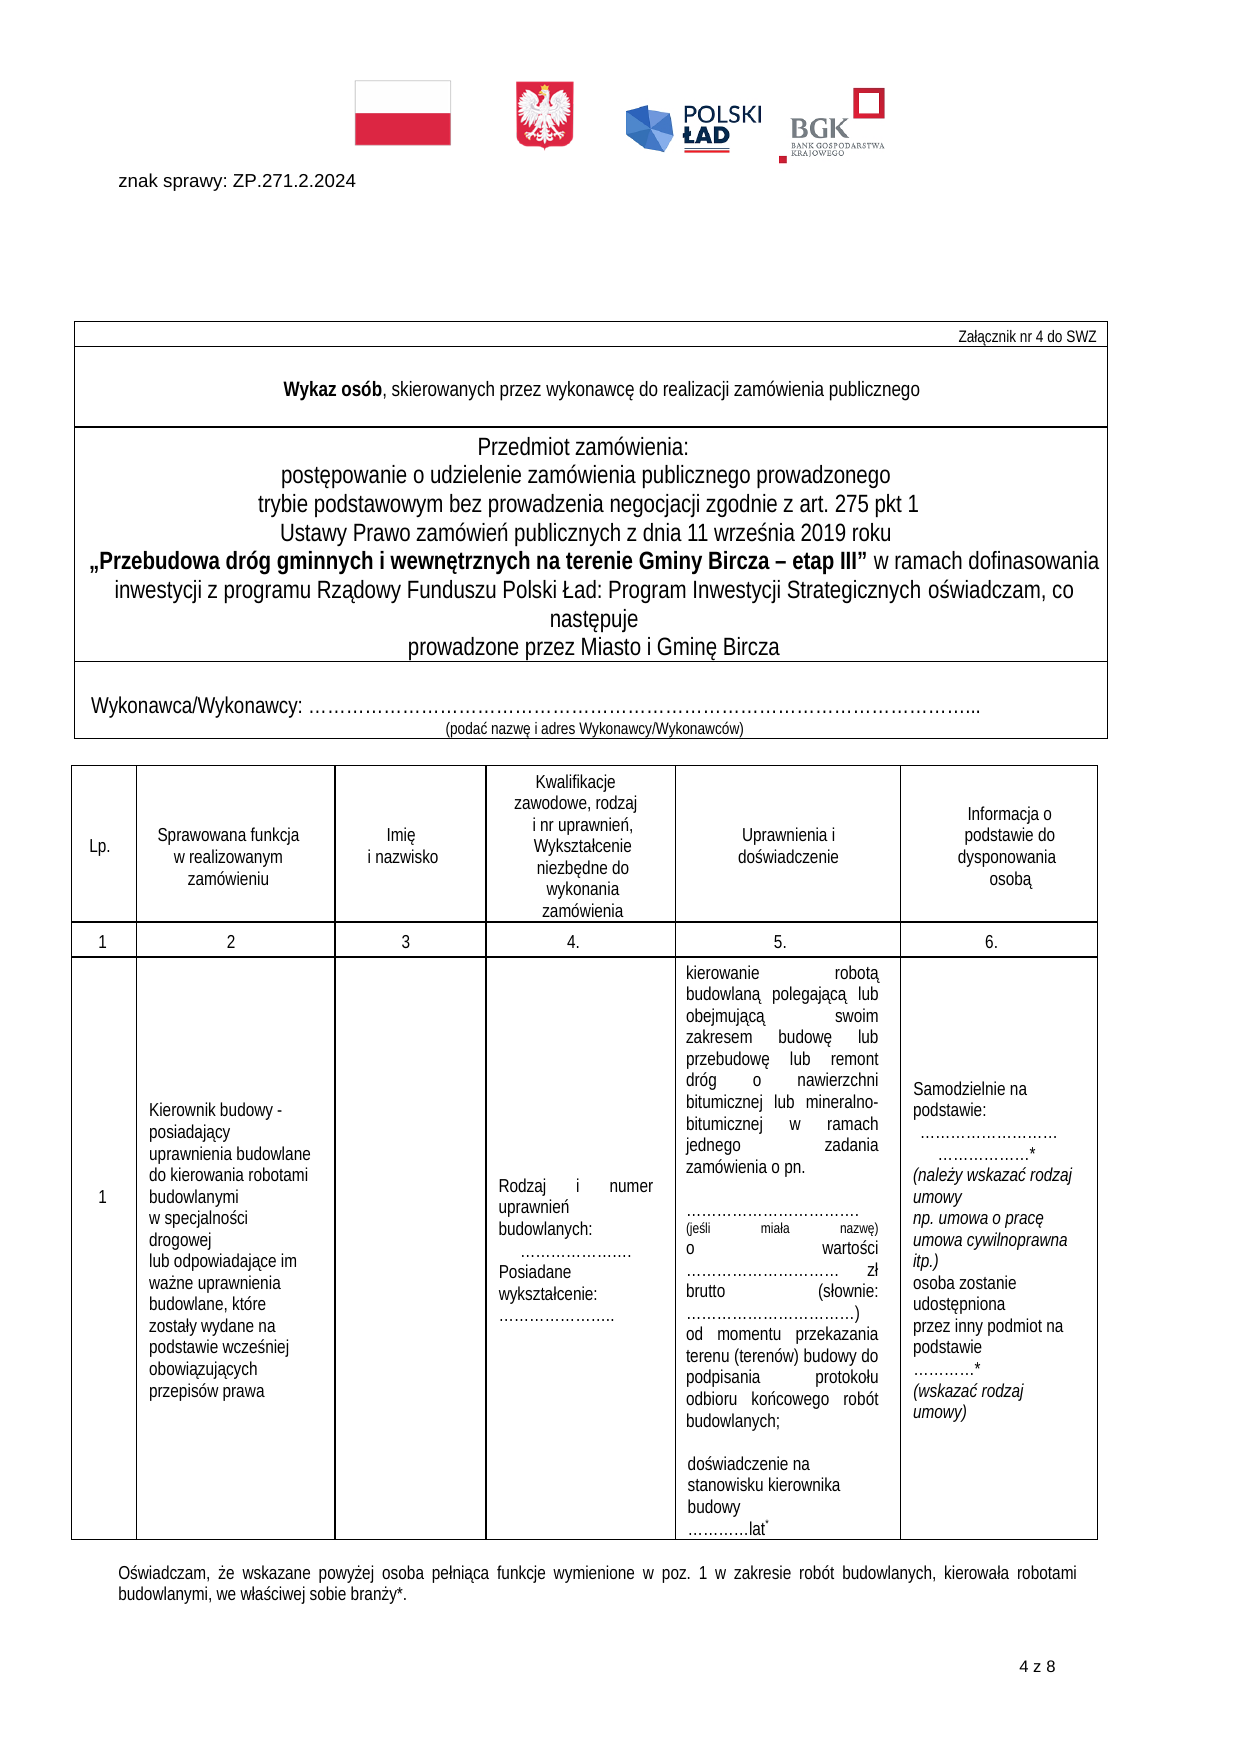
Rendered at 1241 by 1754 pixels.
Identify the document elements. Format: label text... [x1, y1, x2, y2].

table_cell 2 [137, 923, 334, 956]
table_cell 6. [901, 923, 1097, 956]
table_cell Wykonawca/Wykonawcy: ……………………………………………………………………………………………... (podać nazwę i adres Wykonawcy/Wykonawców) [75, 662, 1107, 738]
table_header Sprawowana funkcja w realizowanym zamówieniu [137, 766, 334, 921]
table_cell 4. [487, 923, 675, 956]
table_cell Kierownik budowy -posiadający uprawnienia budowlane do kierowania robotami budowlanymi w specjalności drogowej lub odpowiadające im ważne uprawnienia budowlane, które zostały wydane na podstawie wcześniej obowiązujących przepisów prawa [137, 958, 334, 1539]
table_cell kierowanie robotą budowlaną polegającą lub obejmującą swoim zakresem budowę lub przebudowę lub remont dróg o nawierzchni bitumicznej lub mineralno-bitumicznej w ramach jednego zadania zamówienia o pn. ……………………………. (jeśli miała nazwę) o wartości ………………………… zł brutto (słownie: ……………………………) od momentu przekazania terenu (terenów) budowy do podpisania protokołu odbioru końcowego robót budowlanych; doświadczenie na stanowisku kierownika budowy …………lat* [676, 958, 900, 1539]
table_cell 1 [72, 923, 136, 956]
table_cell [336, 958, 485, 1539]
text Oświadczam, że wskazane powyżej osoba pełniąca funkcje wymienione w poz. 1 w zakresie robót budowlanych, kierowała robotami budowlanymi, we właściwej sobie branży*. [118, 1562, 1079, 1605]
table_header Imię i nazwisko [336, 766, 485, 921]
table_header Lp. [72, 766, 136, 921]
table_header Załącznik nr 4 do SWZ [75, 322, 1107, 346]
table_cell Przedmiot zamówienia: postępowanie o udzielenie zamówienia publicznego prowadzonego trybie podstawowym bez prowadzenia negocjacji zgodnie z art. 275 pkt 1 Ustawy Prawo zamówień publicznych z dnia 11 września 2019 roku „Przebudowa dróg gminnych i wewnętrznych na terenie Gminy Bircza – etap III” w ramach dofinasowania inwestycji z programu Rządowy Funduszu Polski Ład: Program Inwestycji Strategicznych oświadczam, co następuje prowadzone przez Miasto i Gminę Bircza [75, 428, 1107, 661]
table_cell 5. [676, 923, 900, 956]
table_header Informacja o podstawie do dysponowania osobą [901, 766, 1097, 921]
table_cell 1 [72, 958, 136, 1539]
table_cell Wykaz osób, skierowanych przez wykonawcę do realizacji zamówienia publicznego [75, 347, 1107, 426]
table_cell Rodzaj i numer uprawnień budowlanych: …………………. Posiadane wykształcenie: ………………….. [487, 958, 675, 1539]
table_cell 3 [336, 923, 485, 956]
table_header Kwalifikacje zawodowe, rodzaj i nr uprawnień, Wykształcenie niezbędne do wykonania zamówienia [487, 766, 675, 921]
table_cell Samodzielnie na podstawie: ……………………… ………………* (należy wskazać rodzaj umowy np. umowa o pracę umowa cywilnoprawna itp.) osoba zostanie udostępniona przez inny podmiot na podstawie …………* (wskazać rodzaj umowy) [901, 958, 1097, 1539]
picture [315, 59, 613, 171]
table_header Uprawnienia i doświadczenie [676, 766, 900, 921]
